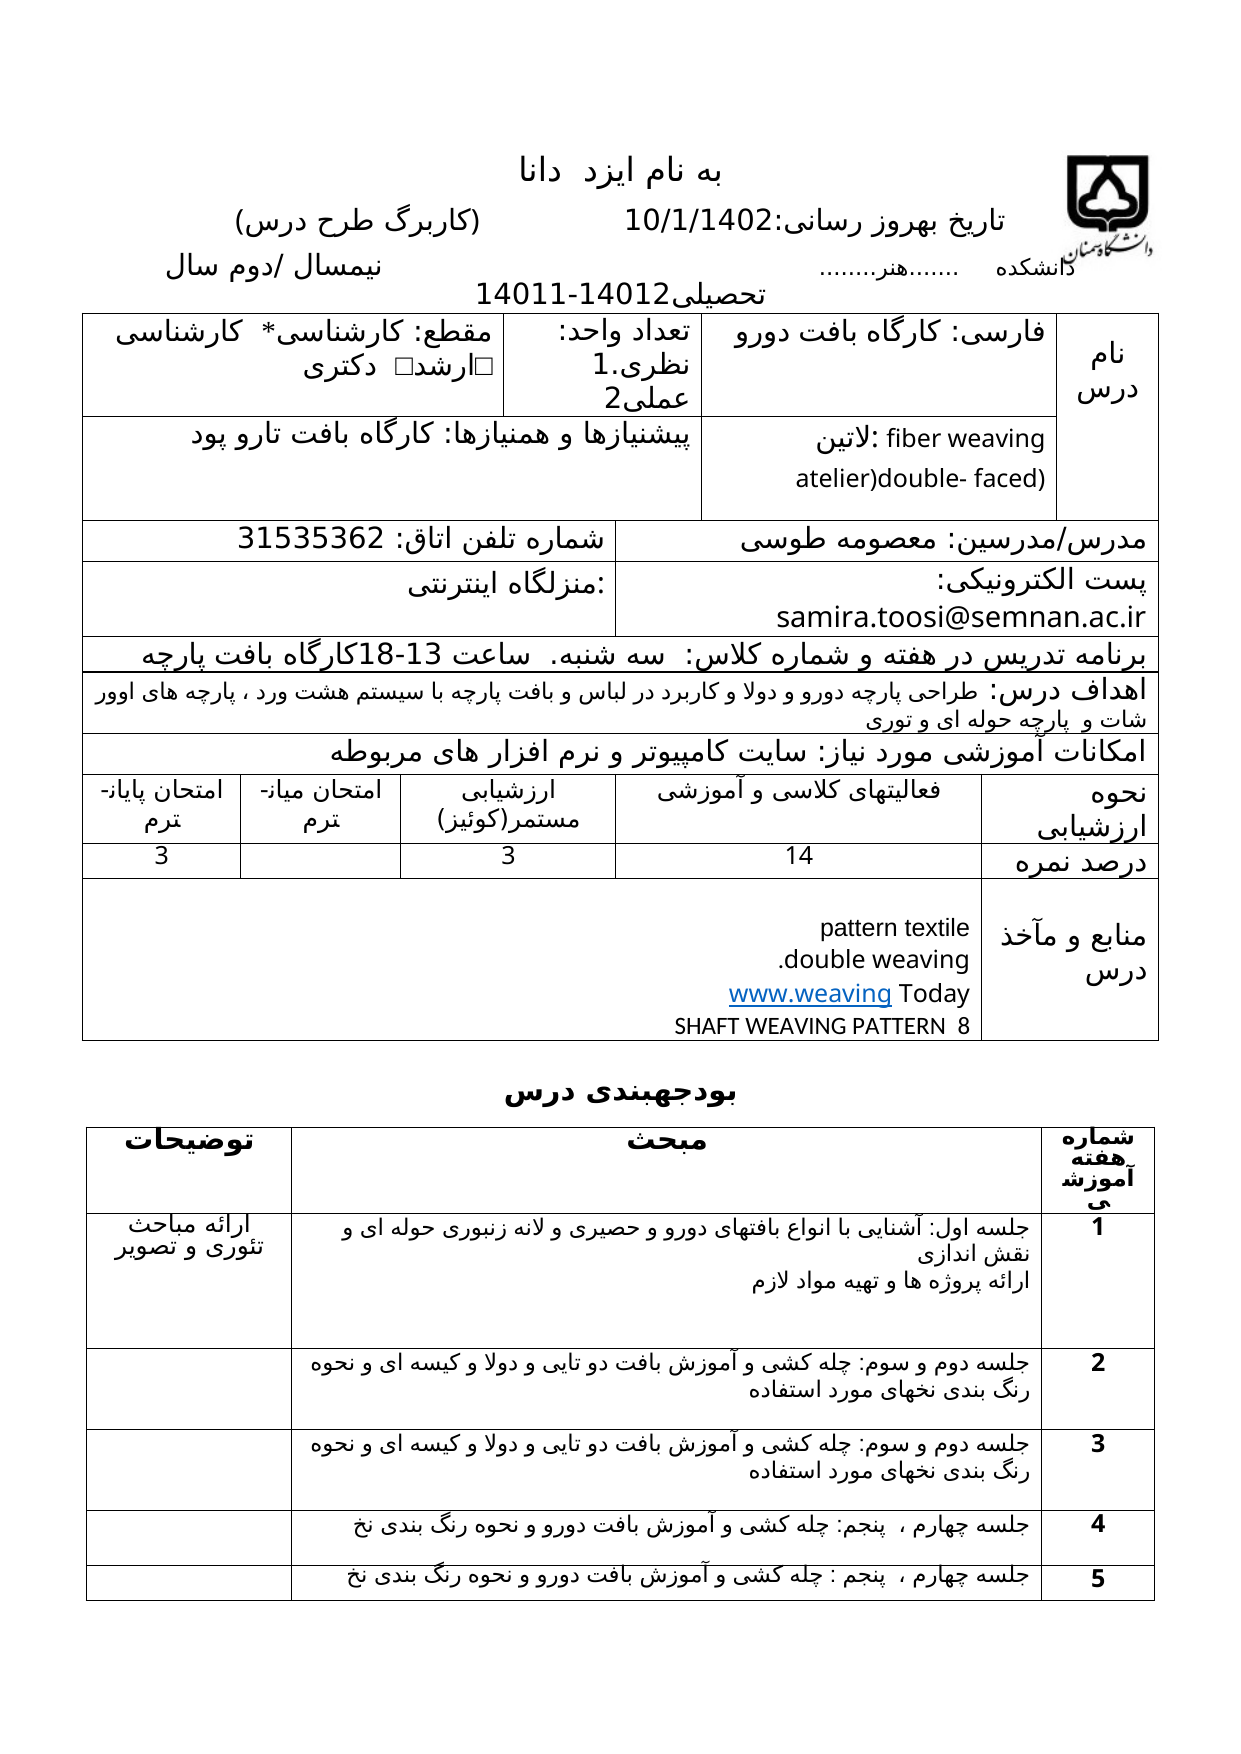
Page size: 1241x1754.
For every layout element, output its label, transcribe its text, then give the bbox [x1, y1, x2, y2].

picture [1051, 150, 1172, 274]
table_cell 5 [1042, 1566, 1154, 1600]
table_cell اهداف درس: طراحی پارچه دورو و دولا و کاربرد در لباس و بافت پارچه با سیستم هشت ورد ، پارچه های اوور شات و پارچه حوله ای و توری [83, 673, 1158, 733]
table_cell منابع و مآخذ درس [982, 879, 1158, 1040]
table_cell لاتین: fiber weaving atelier)double- faced) [702, 417, 1056, 520]
table_header فارسی: کارگاه بافت دورو [702, 314, 1056, 416]
table_cell ارزشیابی مستمر(کوئیز) [401, 775, 615, 843]
text بودجهبندی درس [150, 1073, 1090, 1107]
table_cell فعالیتهای کلاسی و آموزشی [616, 775, 981, 843]
table_cell ارائه مباحث تئوری و تصویر [87, 1214, 291, 1348]
table_cell [241, 844, 400, 878]
table_cell جلسه دوم و سوم: چله کشی و آموزش بافت دو تایی و دولا و کیسه ای و نحوه رنگ بندی نخهای مورد استفاده [292, 1349, 1041, 1429]
table_cell منزلگاه اینترنتی: [83, 562, 615, 636]
table_cell درصد نمره [982, 844, 1158, 878]
table_cell نحوه ارزشیابی [982, 775, 1158, 843]
table_cell [87, 1349, 291, 1429]
table_cell امتحان پایانترم [83, 775, 240, 843]
table_cell 3 [1042, 1430, 1154, 1510]
table_cell پست الکترونیکی:samira.toosi@semnan.ac.ir [616, 562, 1158, 636]
table_cell جلسه اول: آشنایی با انواع بافتهای دورو و حصیری و لانه زنبوری حوله ای و نقش اندازی ارائه پروژه ها و تهیه مواد لازم [292, 1214, 1041, 1348]
table_header نام درس [1057, 314, 1158, 520]
table_header تعداد واحد: نظری.1 عملی2 [504, 314, 701, 416]
table_header مقطع: کارشناسی* کارشناسی ارشد□ دکتری□ [83, 314, 503, 416]
text دانشکده .......هنر........ نیمسال /دوم سال تحصیلی14012-14011 [150, 254, 1090, 313]
table_cell pattern textile double weaving. www.weaving Today 8 SHAFT WEAVING PATTERN [83, 879, 981, 1040]
table_cell امتحان میانترم [241, 775, 400, 843]
table_cell مدرس/مدرسین: معصومه طوسی [616, 521, 1158, 561]
table_cell 4 [1042, 1511, 1154, 1565]
table_cell جلسه دوم و سوم: چله کشی و آموزش بافت دو تایی و دولا و کیسه ای و نحوه رنگ بندی نخهای مورد استفاده [292, 1430, 1041, 1510]
table_cell [87, 1566, 291, 1600]
text (کاربرگ طرح درس) تاریخ بهروز رسانی:10/1/1402 [150, 206, 1090, 237]
text به نام ایزد دانا [150, 150, 1090, 189]
table_cell [87, 1511, 291, 1565]
table_header مبحث [292, 1128, 1041, 1213]
table_cell 3 [401, 844, 615, 878]
table_cell [87, 1430, 291, 1510]
table_header شماره هفته آموزشی [1042, 1128, 1154, 1213]
table_cell جلسه چهارم ، پنجم: چله کشی و آموزش بافت دورو و نحوه رنگ بندی نخ [292, 1511, 1041, 1565]
table_cell 1 [1042, 1214, 1154, 1348]
table_header توضیحات [87, 1128, 291, 1213]
table_cell پیشنیازها و همنیازها: کارگاه بافت تارو پود [83, 417, 701, 520]
table_cell شماره تلفن اتاق: 31535362 [83, 521, 615, 561]
table_cell 3 [83, 844, 240, 878]
table_cell امکانات آموزشی مورد نیاز: سایت کامپیوتر و نرم افزار های مربوطه [83, 734, 1158, 774]
table_cell جلسه چهارم ، پنجم : چله کشی و آموزش بافت دورو و نحوه رنگ بندی نخ [292, 1566, 1041, 1600]
table_cell 2 [1042, 1349, 1154, 1429]
table_cell 14 [616, 844, 981, 878]
table_cell برنامه تدریس در هفته و شماره کلاس: سه شنبه. ساعت 13-18کارگاه بافت پارچه [83, 637, 1158, 671]
